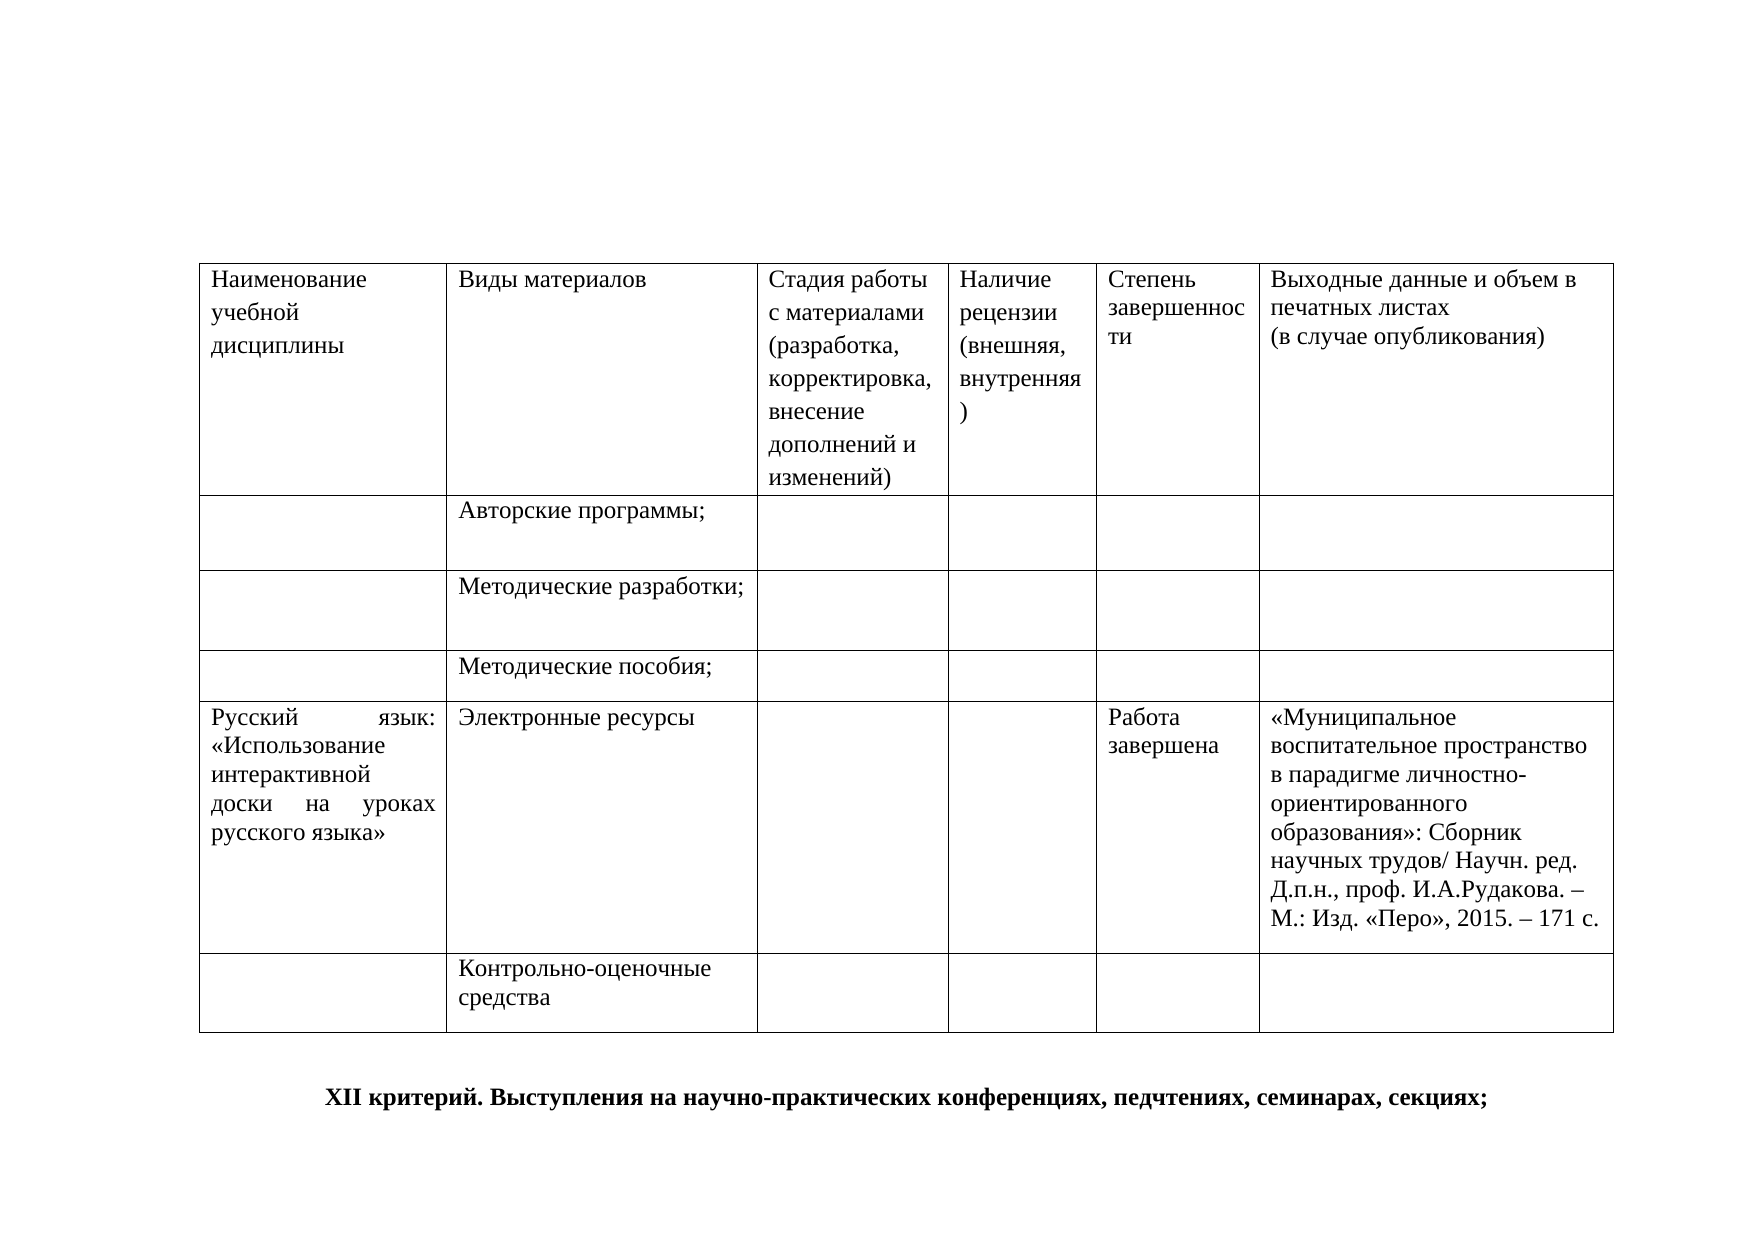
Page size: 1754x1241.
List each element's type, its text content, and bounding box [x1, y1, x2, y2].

table_cell Методические разработки; [447, 571, 757, 650]
table_cell [200, 496, 446, 570]
table_header Степень завершенности [1097, 264, 1259, 494]
table_cell [758, 571, 948, 650]
table_cell Русский язык: «Использование интерактивной доски на уроках русского языка» [200, 702, 446, 952]
table_cell [1097, 651, 1259, 701]
table_header Виды материалов [447, 264, 757, 494]
table_cell [200, 954, 446, 1032]
table_cell [200, 571, 446, 650]
table_cell [758, 496, 948, 570]
table_cell Авторские программы; [447, 496, 757, 570]
table_header Стадия работы с материалами (разработка, корректировка, внесение дополнений и изменений) [758, 264, 948, 494]
table_cell [1260, 571, 1613, 650]
table_cell [949, 571, 1096, 650]
table_cell [1260, 954, 1613, 1032]
table_cell [949, 651, 1096, 701]
table_cell [1260, 651, 1613, 701]
table_cell [949, 954, 1096, 1032]
table_cell Работа завершена [1097, 702, 1259, 952]
table_header Наименование учебной дисциплины [200, 264, 446, 494]
table_cell Контрольно-оценочные средства [447, 954, 757, 1032]
table_cell [758, 651, 948, 701]
table_cell Электронные ресурсы [447, 702, 757, 952]
table_cell [758, 702, 948, 952]
table_cell [758, 954, 948, 1032]
table_cell [1097, 571, 1259, 650]
table_cell [200, 651, 446, 701]
table_cell [1260, 496, 1613, 570]
table_cell [949, 702, 1096, 952]
table_cell [949, 496, 1096, 570]
table_cell Методические пособия; [447, 651, 757, 701]
text XII критерий. Выступления на научно-практических конференциях, педчтениях, семинарах, секциях; [118, 1082, 1695, 1111]
table_cell [1097, 954, 1259, 1032]
table_cell «Муниципальное воспитательное пространство в парадигме личностно-ориентированного образования»: Сборник научных трудов/ Научн. ред. Д.п.н., проф. И.А.Рудакова. – М.: Изд. «Перо», 2015. – 171 с. [1260, 702, 1613, 952]
table_cell [1097, 496, 1259, 570]
table_header Выходные данные и объем в печатных листах (в случае опубликования) [1260, 264, 1613, 494]
table_header Наличие рецензии (внешняя, внутренняя) [949, 264, 1096, 494]
